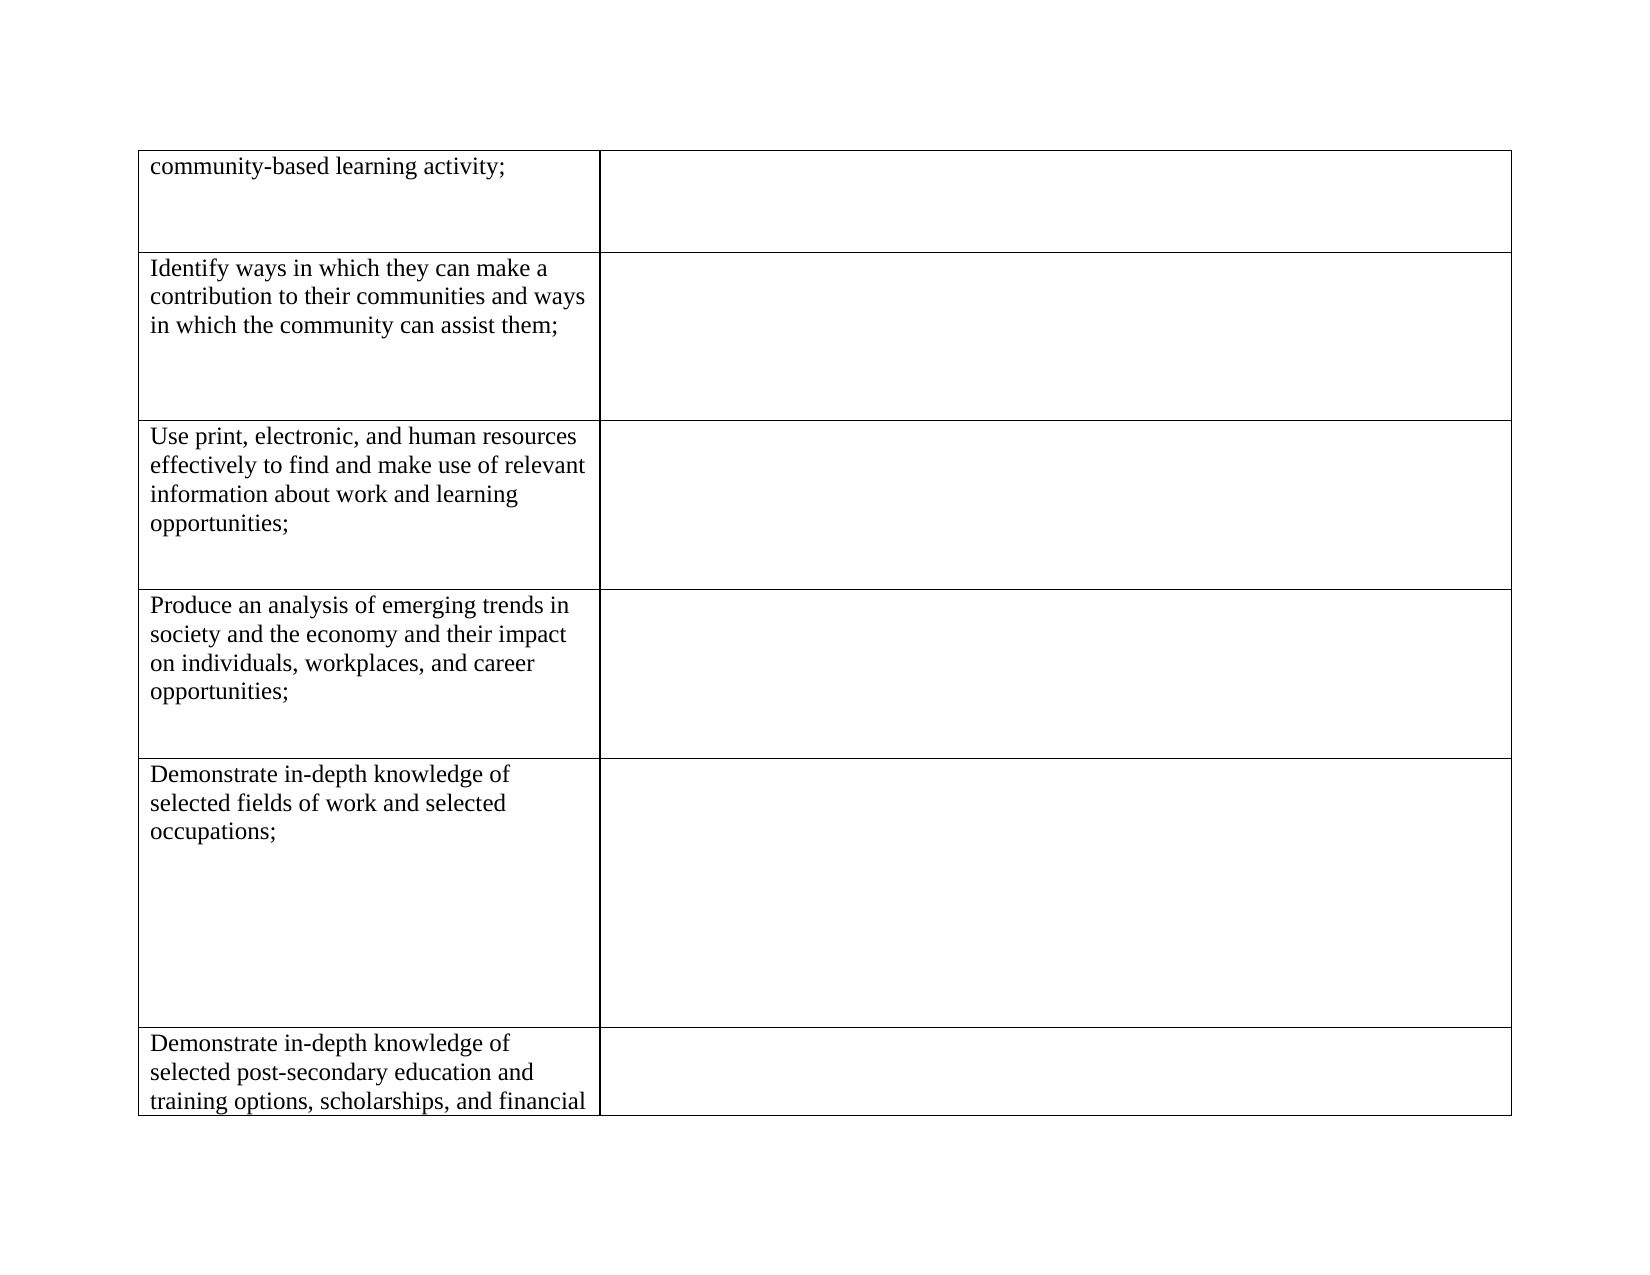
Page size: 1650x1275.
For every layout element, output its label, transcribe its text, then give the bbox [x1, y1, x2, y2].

table_cell Demonstrate in-depth knowledge of selected fields of work and selected occupations; [139, 759, 599, 1027]
table_cell [601, 253, 1511, 420]
table_cell [601, 151, 1511, 252]
table_cell [601, 590, 1511, 758]
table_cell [139, 151, 599, 252]
table_cell Identify ways in which they can make a contribution to their communities and ways in which the community can assist them; [139, 253, 599, 420]
table_cell Use print, electronic, and human resources effectively to find and make use of relevant information about work and learning opportunities; [139, 421, 599, 589]
table_cell [601, 421, 1511, 589]
table_cell Produce an analysis of emerging trends in society and the economy and their impact on individuals, workplaces, and career opportunities; [139, 590, 599, 758]
table_cell [601, 759, 1511, 1027]
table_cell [139, 1028, 599, 1114]
table_cell [601, 1028, 1511, 1114]
